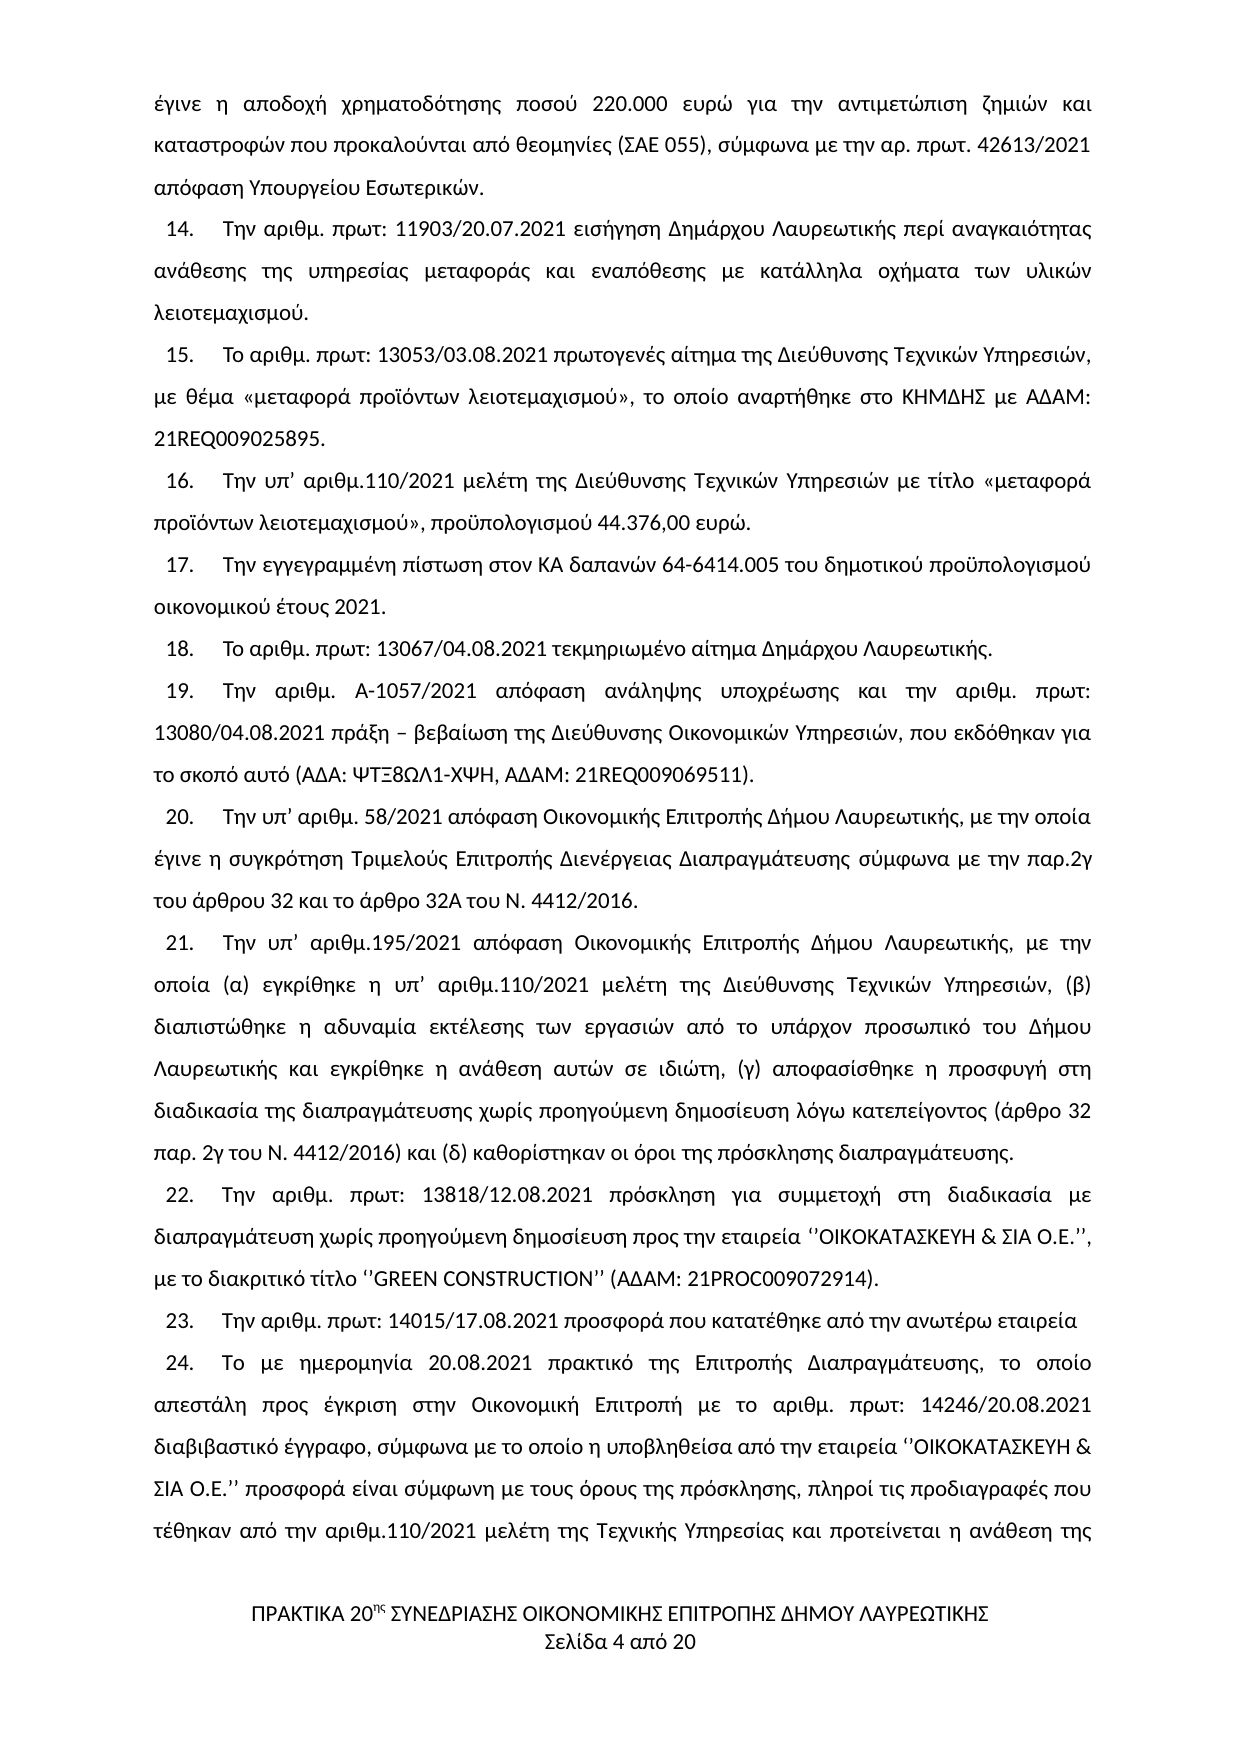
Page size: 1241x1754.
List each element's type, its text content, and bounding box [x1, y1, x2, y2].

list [154, 89, 1092, 201]
list Την υπ’ αριθμ.195/2021 απόφαση Οικονομικής Επιτροπής Δήμου Λαυρεωτικής, με την οποία (α) εγκρίθηκε η υπ’ αριθμ.110/2021 μελέτη της Διεύθυνσης Τεχνικών Υπηρεσιών, (β) διαπιστώθηκε η αδυναμία εκτέλεσης των εργασιών από το υπάρχον προσωπικό του Δήμου Λαυρεωτικής και εγκρίθηκε η ανάθεση αυτών σε ιδιώτη, (γ) αποφασίσθηκε η προσφυγή στη διαδικασία της διαπραγμάτευσης χωρίς προηγούμενη δημοσίευση λόγω κατεπείγοντος (άρθρο 32 παρ. 2γ του Ν. 4412/2016) και (δ) καθορίστηκαν οι όροι της πρόσκλησης διαπραγμάτευσης. [154, 928, 1092, 1166]
list Την υπ’ αριθμ.110/2021 μελέτη της Διεύθυνσης Τεχνικών Υπηρεσιών με τίτλο «μεταφορά προϊόντων λειοτεμαχισμού», προϋπολογισμού 44.376,00 ευρώ. [154, 466, 1092, 536]
list Την αριθμ. πρωτ: 11903/20.07.2021 εισήγηση Δημάρχου Λαυρεωτικής περί αναγκαιότητας ανάθεσης της υπηρεσίας μεταφοράς και εναπόθεσης με κατάλληλα οχήματα των υλικών λειοτεμαχισμού. [154, 214, 1092, 327]
list Την αριθμ. πρωτ: 13818/12.08.2021 πρόσκληση για συμμετοχή στη διαδικασία με διαπραγμάτευση χωρίς προηγούμενη δημοσίευση προς την εταιρεία ‘’ΟΙΚΟΚΑΤΑΣΚΕΥΗ & ΣΙΑ Ο.Ε.’’, με το διακριτικό τίτλο ‘’GREEN CONSTRUCTION’’ (ΑΔΑΜ: 21PROC009072914). [154, 1180, 1092, 1292]
list Την εγγεγραμμένη πίστωση στον ΚΑ δαπανών 64-6414.005 του δημοτικού προϋπολογισμού οικονομικού έτους 2021. [154, 550, 1092, 620]
list Το αριθμ. πρωτ: 13053/03.08.2021 πρωτογενές αίτημα της Διεύθυνσης Τεχνικών Υπηρεσιών, με θέμα «μεταφορά προϊόντων λειοτεμαχισμού», το οποίο αναρτήθηκε στο ΚΗΜΔΗΣ με ΑΔΑΜ: 21REQ009025895. [154, 341, 1092, 452]
list Την αριθμ. πρωτ: 14015/17.08.2021 προσφορά που κατατέθηκε από την ανωτέρω εταιρεία [154, 1306, 1092, 1334]
list Την υπ’ αριθμ. 58/2021 απόφαση Οικονομικής Επιτροπής Δήμου Λαυρεωτικής, με την οποία έγινε η συγκρότηση Τριμελούς Επιτροπής Διενέργειας Διαπραγμάτευσης σύμφωνα με την παρ.2γ του άρθρου 32 και το άρθρο 32Α του Ν. 4412/2016. [154, 802, 1092, 914]
list Το αριθμ. πρωτ: 13067/04.08.2021 τεκμηριωμένο αίτημα Δημάρχου Λαυρεωτικής. [154, 634, 1092, 662]
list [154, 1348, 1092, 1544]
list Την αριθμ. Α-1057/2021 απόφαση ανάληψης υποχρέωσης και την αριθμ. πρωτ: 13080/04.08.2021 πράξη – βεβαίωση της Διεύθυνσης Οικονομικών Υπηρεσιών, που εκδόθηκαν για το σκοπό αυτό (ΑΔΑ: ΨΤΞ8ΩΛ1-ΧΨΗ, ΑΔΑΜ: 21REQ009069511). [154, 676, 1092, 788]
